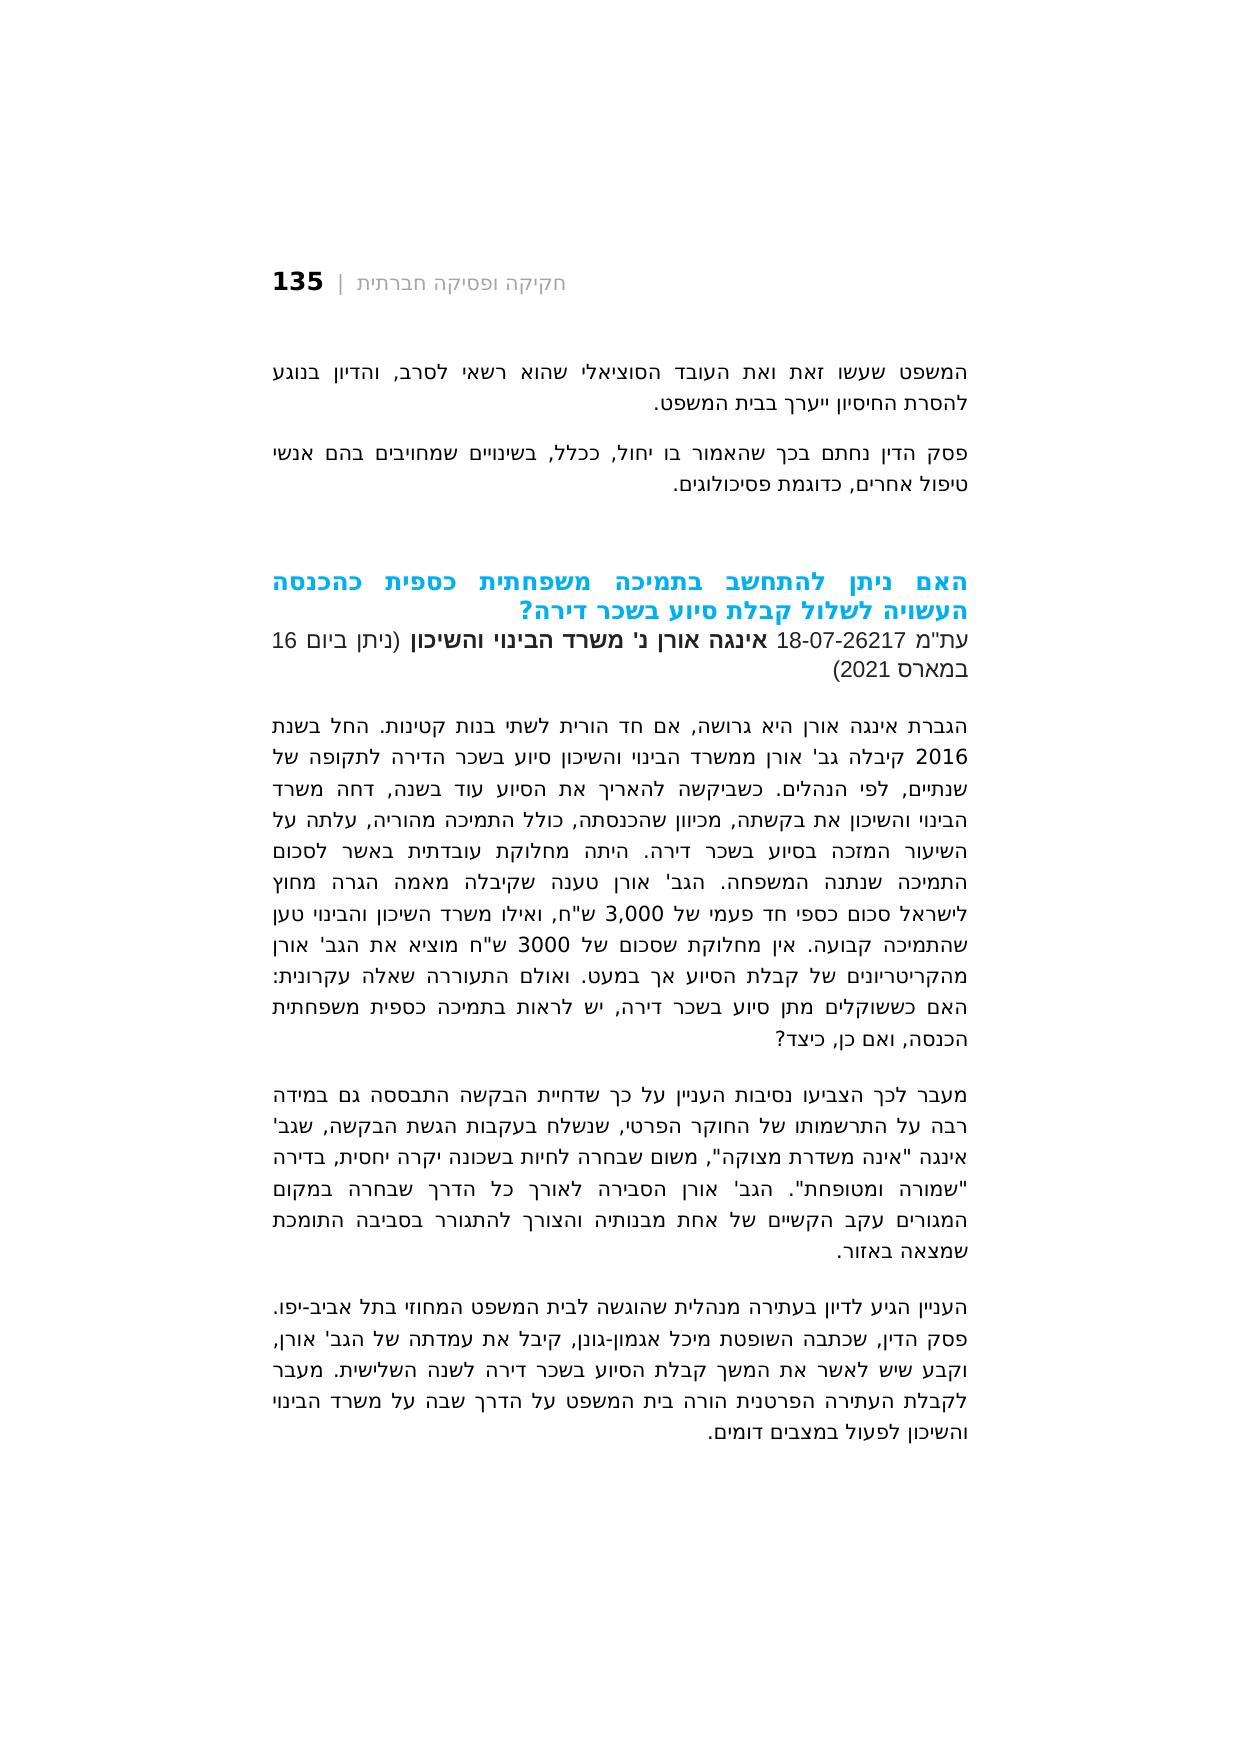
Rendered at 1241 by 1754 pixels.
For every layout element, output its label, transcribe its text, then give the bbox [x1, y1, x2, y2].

text מעבר לכך הצביעו נסיבות העניין על כך שדחיית הבקשה התבססה גם במידה רבה על התרשמותו של החוקר הפרטי, שנשלח בעקבות הגשת הבקשה, שגב' אינגה "אינה משדרת מצוקה", משום שבחרה לחיות בשכונה יקרה יחסית, בדירה "שמורה ומטופחת". הגב' אורן הסבירה לאורך כל הדרך שבחרה במקום המגורים עקב הקשיים של אחת מבנותיה והצורך להתגורר בסביבה התומכת שמצאה באזור. [272, 1077, 968, 1265]
text פסק הדין נחתם בכך שהאמור בו יחול, ככלל, בשינויים שמחויבים בהם אנשי טיפול אחרים, כדוגמת פסיכולוגים. [272, 436, 968, 498]
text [272, 354, 968, 417]
text האם ניתן להתחשב בתמיכה משפחתית כספית כהכנסה העשויה לשלול קבלת סיוע בשכר דירה? [272, 567, 968, 625]
text העניין הגיע לדיון בעתירה מנהלית שהוגשה לבית המשפט המחוזי בתל אביב-יפו. פסק הדין, שכתבה השופטת מיכל אגמון-גונן, קיבל את עמדתה של הגב' אורן, וקבע שיש לאשר את המשך קבלת הסיוע בשכר דירה לשנה השלישית. מעבר לקבלת העתירה הפרטנית הורה בית המשפט על הדרך שבה על משרד הבינוי והשיכון לפעול במצבים דומים. [272, 1290, 968, 1446]
text הגברת אינגה אורן היא גרושה, אם חד הורית לשתי בנות קטינות. החל בשנת 2016 קיבלה גב' אורן ממשרד הבינוי והשיכון סיוע בשכר הדירה לתקופה של שנתיים, לפי הנהלים. כשביקשה להאריך את הסיוע עוד בשנה, דחה משרד הבינוי והשיכון את בקשתה, מכיוון שהכנסתה, כולל התמיכה מהוריה, עלתה על השיעור המזכה בסיוע בשכר דירה. היתה מחלוקת עובדתית באשר לסכום התמיכה שנתנה המשפחה. הגב' אורן טענה שקיבלה מאמה הגרה מחוץ לישראל סכום כספי חד פעמי של 3,000 ש"ח, ואילו משרד השיכון והבינוי טען שהתמיכה קבועה. אין מחלוקת שסכום של 3000 ש"ח מוציא את הגב' אורן מהקריטריונים של קבלת הסיוע אך במעט. ואולם התעוררה שאלה עקרונית: האם כששוקלים מתן סיוע בשכר דירה, יש לראות בתמיכה כספית משפחתית הכנסה, ואם כן, כיצד? [272, 708, 968, 1052]
text עת"מ 18-07-26217 אינגה אורן נ' משרד הבינוי והשיכון (ניתן ביום 16 במארס 2021) [272, 625, 968, 683]
